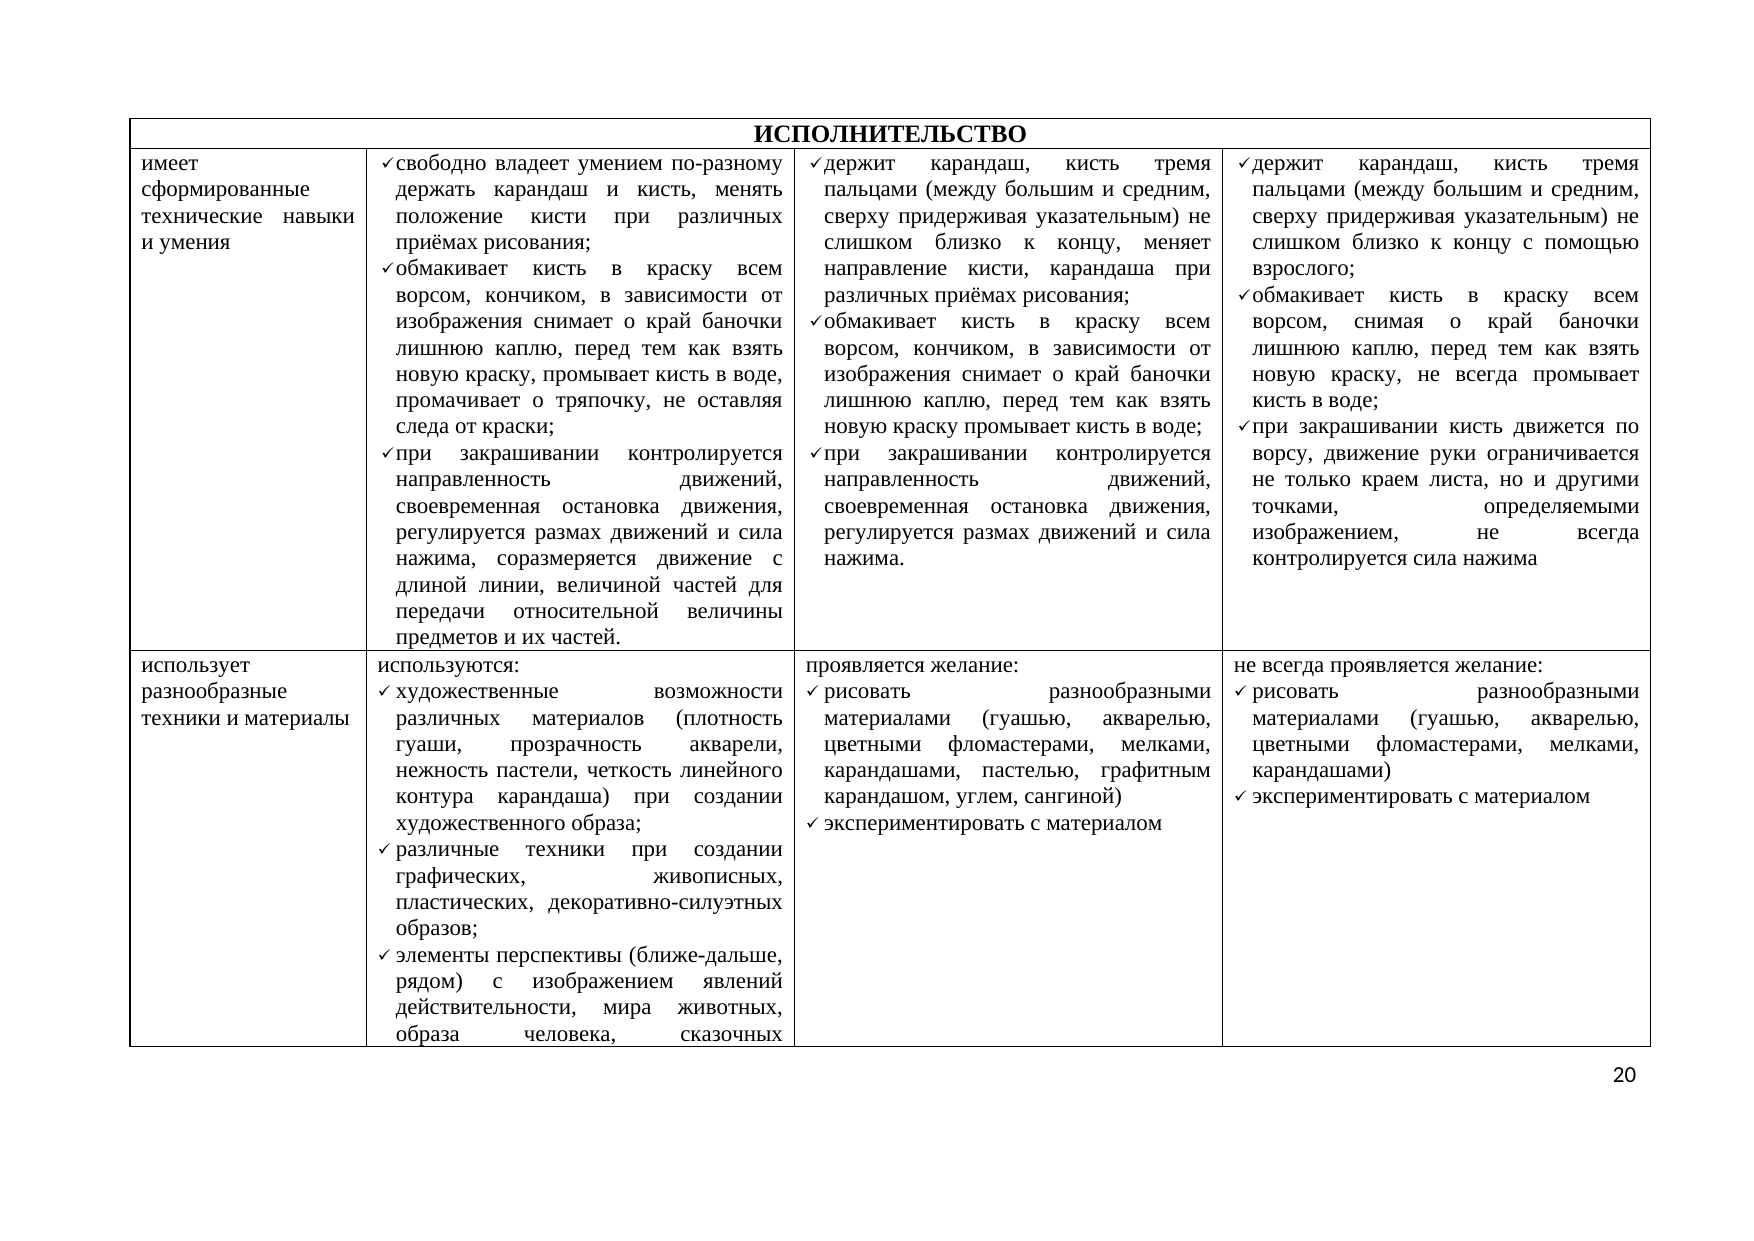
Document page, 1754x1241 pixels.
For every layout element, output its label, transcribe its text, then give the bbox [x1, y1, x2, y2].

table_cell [795, 651, 1222, 1046]
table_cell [367, 651, 794, 1046]
table_cell держит карандаш, кисть тремя пальцами (между большим и средним, сверху придерживая указательным) не слишком близко к концу, меняет направление кисти, карандаша при различных приёмах рисования; обмакивает кисть в краску всем ворсом, кончиком, в зависимости от изображения снимает о край баночки лишнюю каплю, перед тем как взять новую краску промывает кисть в воде; при закрашивании контролируется направленность движений, своевременная остановка движения, регулируется размах движений и сила нажима. [795, 149, 1222, 650]
table_cell ИСПОЛНИТЕЛЬСТВО [131, 119, 1650, 148]
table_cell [131, 651, 366, 1046]
table_cell имеет сформированные технические навыки и умения [131, 149, 366, 650]
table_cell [1223, 651, 1650, 1046]
table_cell свободно владеет умением по-разному держать карандаш и кисть, менять положение кисти при различных приёмах рисования; обмакивает кисть в краску всем ворсом, кончиком, в зависимости от изображения снимает о край баночки лишнюю каплю, перед тем как взять новую краску, промывает кисть в воде, промачивает о тряпочку, не оставляя следа от краски; при закрашивании контролируется направленность движений, своевременная остановка движения, регулируется размах движений и сила нажима, соразмеряется движение с длиной линии, величиной частей для передачи относительной величины предметов и их частей. [367, 149, 794, 650]
table_cell держит карандаш, кисть тремя пальцами (между большим и средним, сверху придерживая указательным) не слишком близко к концу с помощью взрослого; обмакивает кисть в краску всем ворсом, снимая о край баночки лишнюю каплю, перед тем как взять новую краску, не всегда промывает кисть в воде; при закрашивании кисть движется по ворсу, движение руки ограничивается не только краем листа, но и другими точками, определяемыми изображением, не всегда контролируется сила нажима [1223, 149, 1650, 650]
